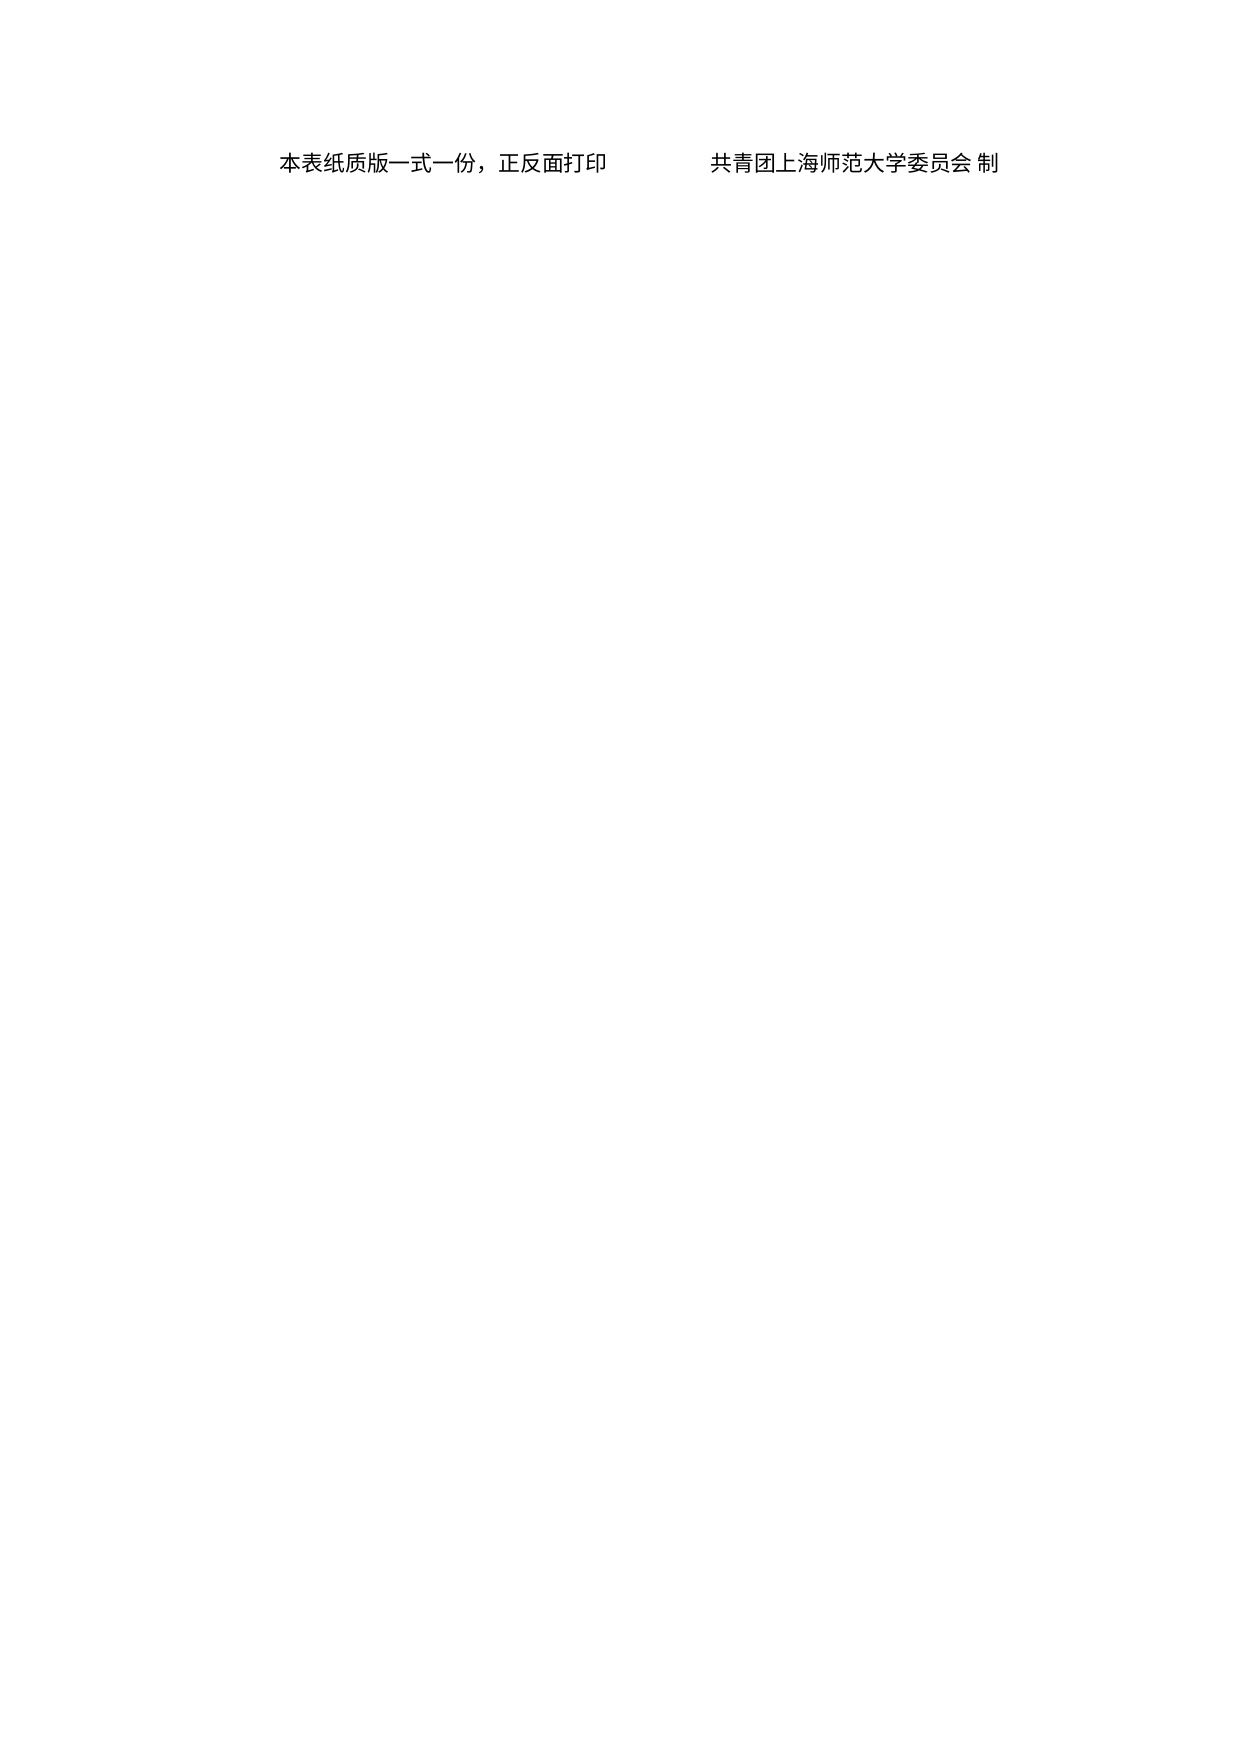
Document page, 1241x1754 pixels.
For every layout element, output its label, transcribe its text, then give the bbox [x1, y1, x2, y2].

text 本表纸质版一式一份，正反面打印 共青团上海师范大学委员会 制 [165, 146, 1113, 178]
